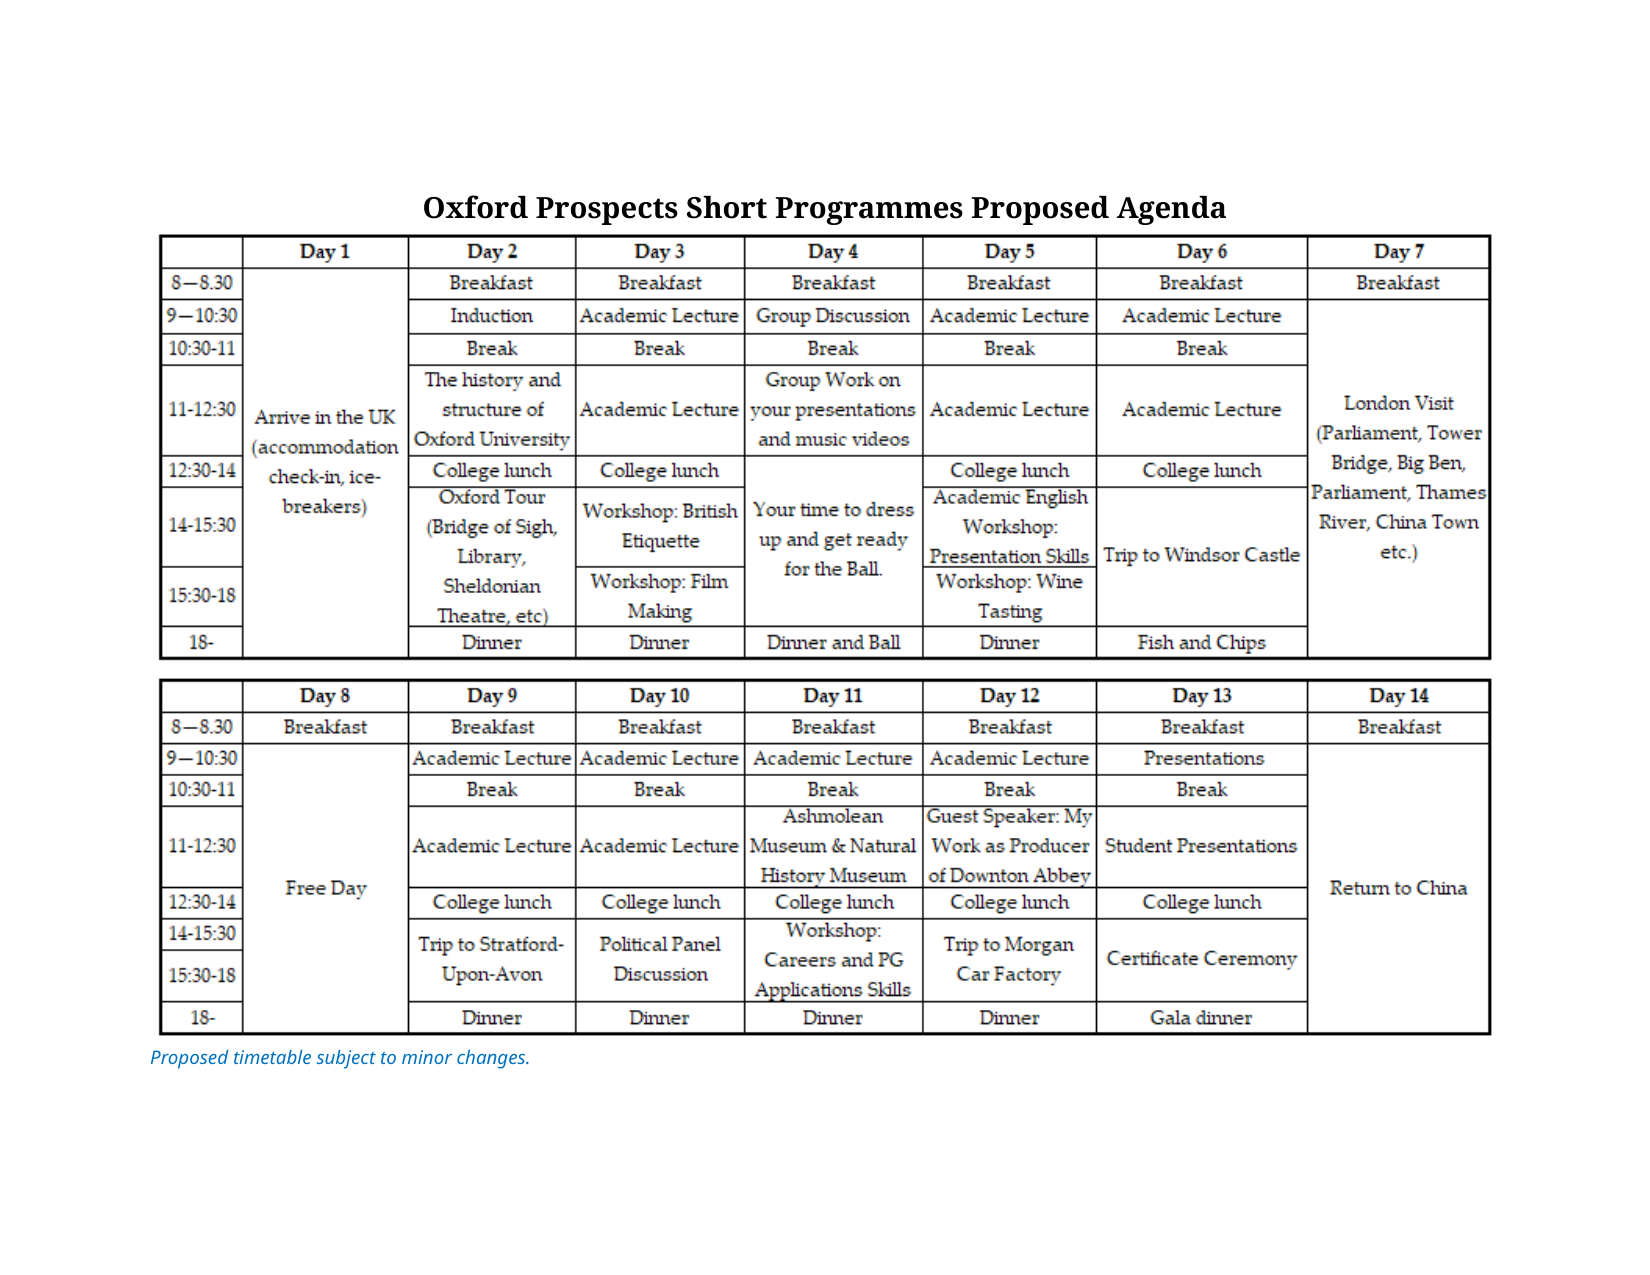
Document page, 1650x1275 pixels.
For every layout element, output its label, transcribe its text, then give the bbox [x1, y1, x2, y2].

text Proposed timetable subject to minor changes. [150, 1045, 1500, 1070]
text Oxford Prospects Short Programmes Proposed Agenda [150, 187, 1500, 227]
picture [150, 227, 1500, 1045]
